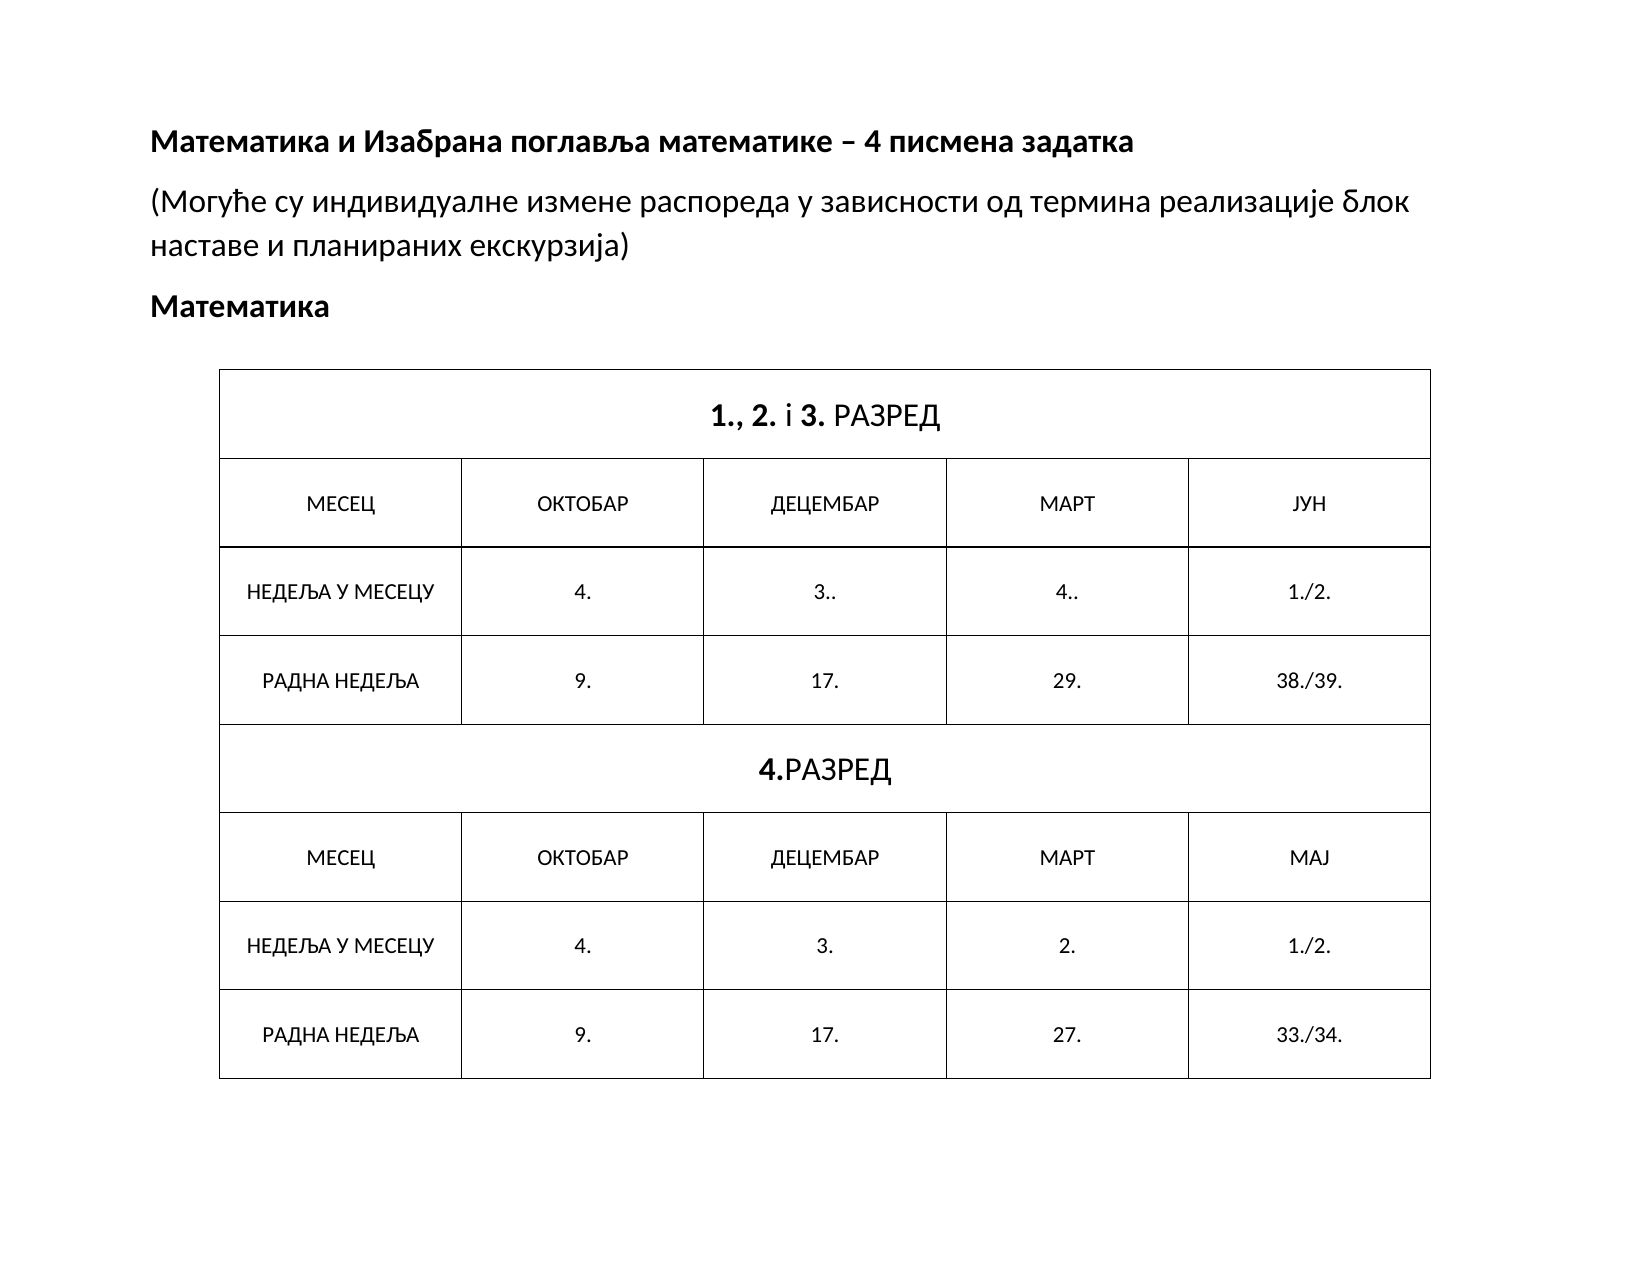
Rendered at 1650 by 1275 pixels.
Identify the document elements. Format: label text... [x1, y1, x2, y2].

table_cell 4.. [947, 548, 1188, 635]
text (Могуће су индивидуалне измене распореда у зависности од термина реализације блок наставе и планираних екскурзија) [150, 180, 1500, 265]
table_cell 29. [947, 636, 1188, 723]
text Математика и Изабрана поглавља математике – 4 писмена задатка [150, 120, 1500, 160]
table_cell РАДНА НЕДЕЉА [220, 636, 461, 723]
table_cell 9. [462, 990, 703, 1078]
table_cell ОКТОБАР [462, 459, 703, 546]
table_cell 4.РАЗРЕД [220, 725, 1430, 812]
table_cell МАРТ [947, 459, 1188, 546]
table_cell МАЈ [1189, 813, 1430, 901]
table_cell 38./39. [1189, 636, 1430, 723]
table_cell 33./34. [1189, 990, 1430, 1078]
table_cell ДЕЦЕМБАР [704, 459, 946, 546]
table_cell НЕДЕЉА У МЕСЕЦУ [220, 902, 461, 989]
table_cell ЈУН [1189, 459, 1430, 546]
table_cell ДЕЦЕМБАР [704, 813, 946, 901]
table_cell 1./2. [1189, 548, 1430, 635]
table_cell 4. [462, 902, 703, 989]
table_header 1., 2. i 3. РАЗРЕД [220, 370, 1430, 458]
table_cell МЕСЕЦ [220, 459, 461, 546]
table_cell МАРТ [947, 813, 1188, 901]
table_cell 27. [947, 990, 1188, 1078]
table_cell РАДНА НЕДЕЉА [220, 990, 461, 1078]
table_cell 17. [704, 990, 946, 1078]
table_cell 3.. [704, 548, 946, 635]
table_cell 1./2. [1189, 902, 1430, 989]
table_cell 9. [462, 636, 703, 723]
table_cell ОКТОБАР [462, 813, 703, 901]
table_cell НЕДЕЉА У МЕСЕЦУ [220, 548, 461, 635]
table_cell 2. [947, 902, 1188, 989]
table_cell МЕСЕЦ [220, 813, 461, 901]
table_cell 4. [462, 548, 703, 635]
table_cell 3. [704, 902, 946, 989]
text Математика [150, 285, 1500, 326]
table_cell 17. [704, 636, 946, 723]
